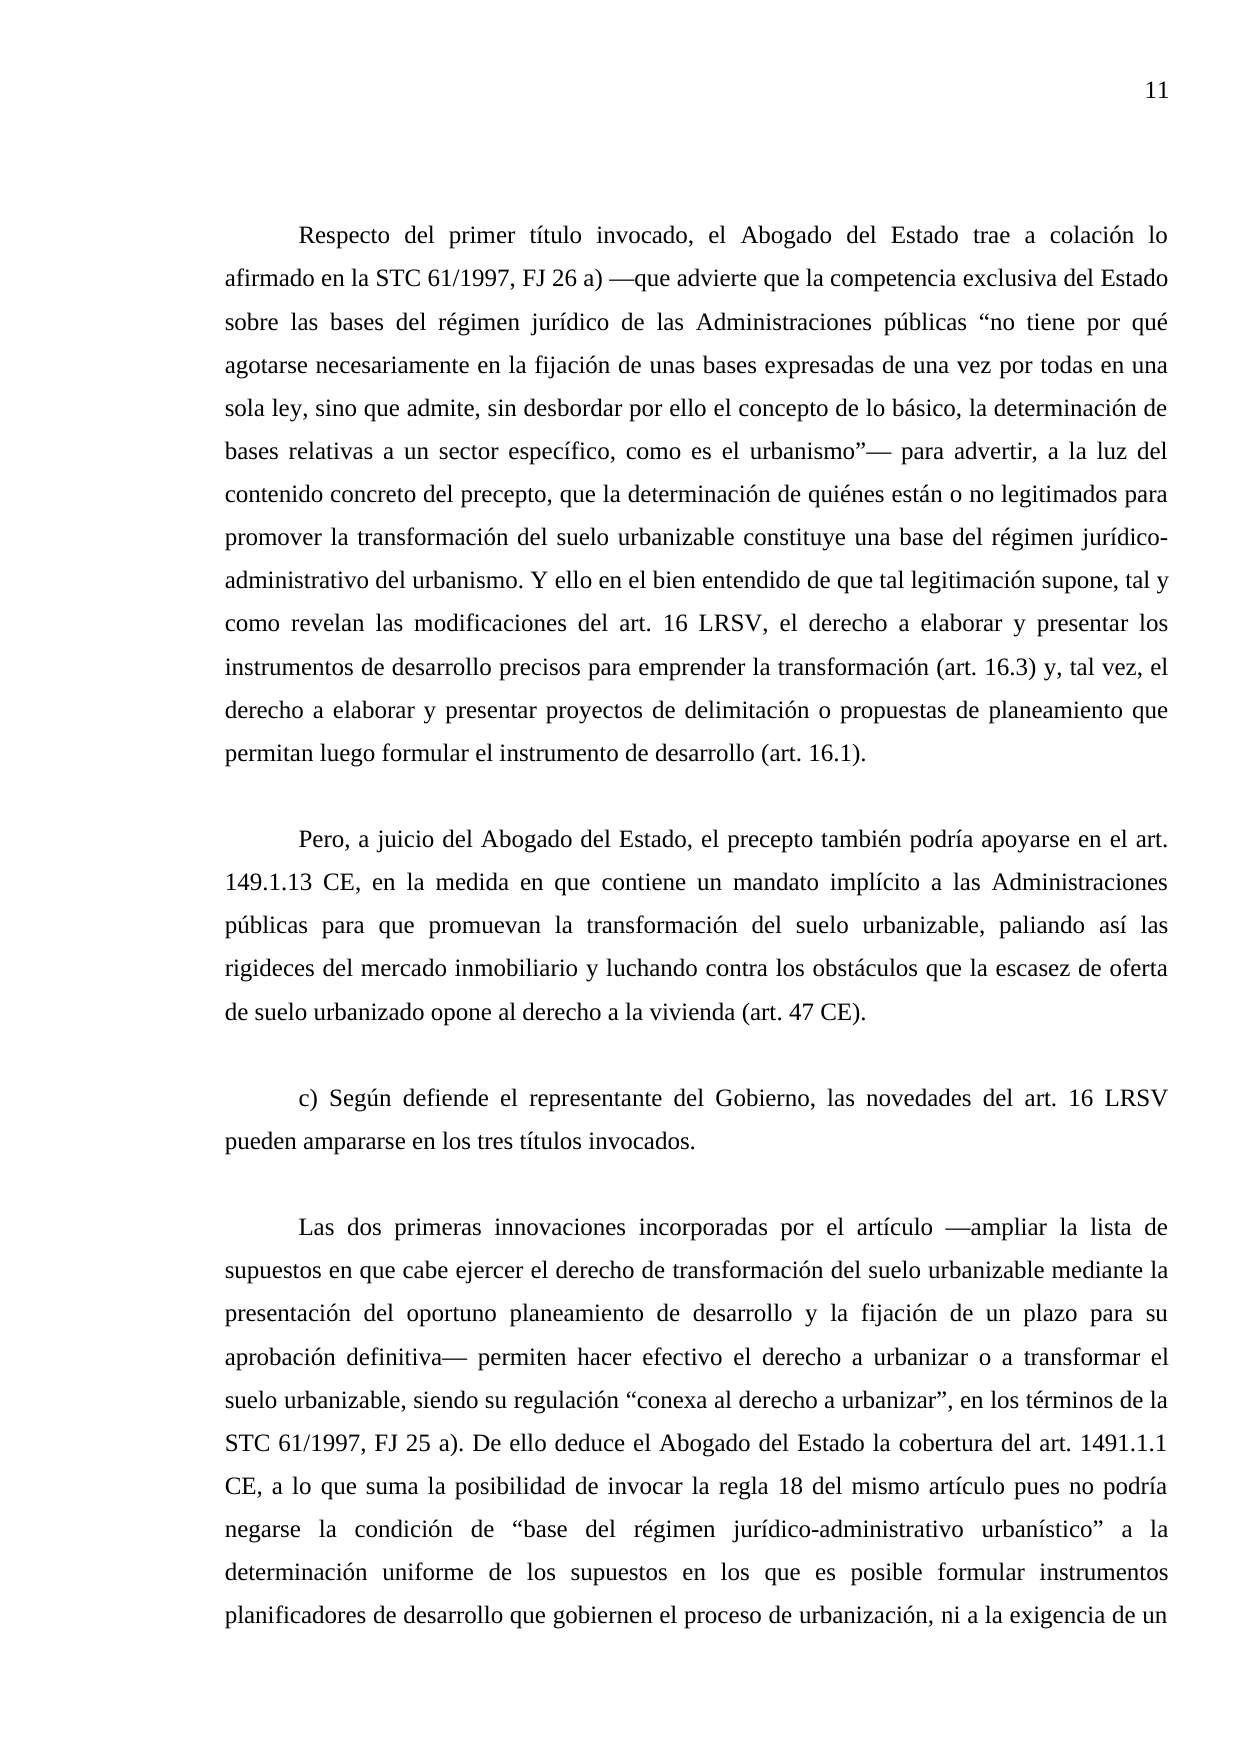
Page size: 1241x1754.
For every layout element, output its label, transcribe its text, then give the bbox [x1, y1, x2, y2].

text Respecto del primer título invocado, el Abogado del Estado trae a colación lo afirmado en la STC 61/1997, FJ 26 a) —que advierte que la competencia exclusiva del Estado sobre las bases del régimen jurídico de las Administraciones públicas “no tiene por qué agotarse necesariamente en la fijación de unas bases expresadas de una vez por todas en una sola ley, sino que admite, sin desbordar por ello el concepto de lo básico, la determinación de bases relativas a un sector específico, como es el urbanismo”— para advertir, a la luz del contenido concreto del precepto, que la determinación de quiénes están o no legitimados para promover la transformación del suelo urbanizable constituye una base del régimen jurídico-administrativo del urbanismo. Y ello en el bien entendido de que tal legitimación supone, tal y como revelan las modificaciones del art. 16 LRSV, el derecho a elaborar y presentar los instrumentos de desarrollo precisos para emprender la transformación (art. 16.3) y, tal vez, el derecho a elaborar y presentar proyectos de delimitación o propuestas de planeamiento que permitan luego formular el instrumento de desarrollo (art. 16.1). [224, 220, 1169, 767]
text Pero, a juicio del Abogado del Estado, el precepto también podría apoyarse en el art. 149.1.13 CE, en la medida en que contiene un mandato implícito a las Administraciones públicas para que promuevan la transformación del suelo urbanizable, paliando así las rigideces del mercado inmobiliario y luchando contra los obstáculos que la escasez de oferta de suelo urbanizado opone al derecho a la vivienda (art. 47 CE). [224, 824, 1169, 1025]
text c) Según defiende el representante del Gobierno, las novedades del art. 16 LRSV pueden ampararse en los tres títulos invocados. [224, 1083, 1169, 1155]
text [224, 1212, 1169, 1629]
